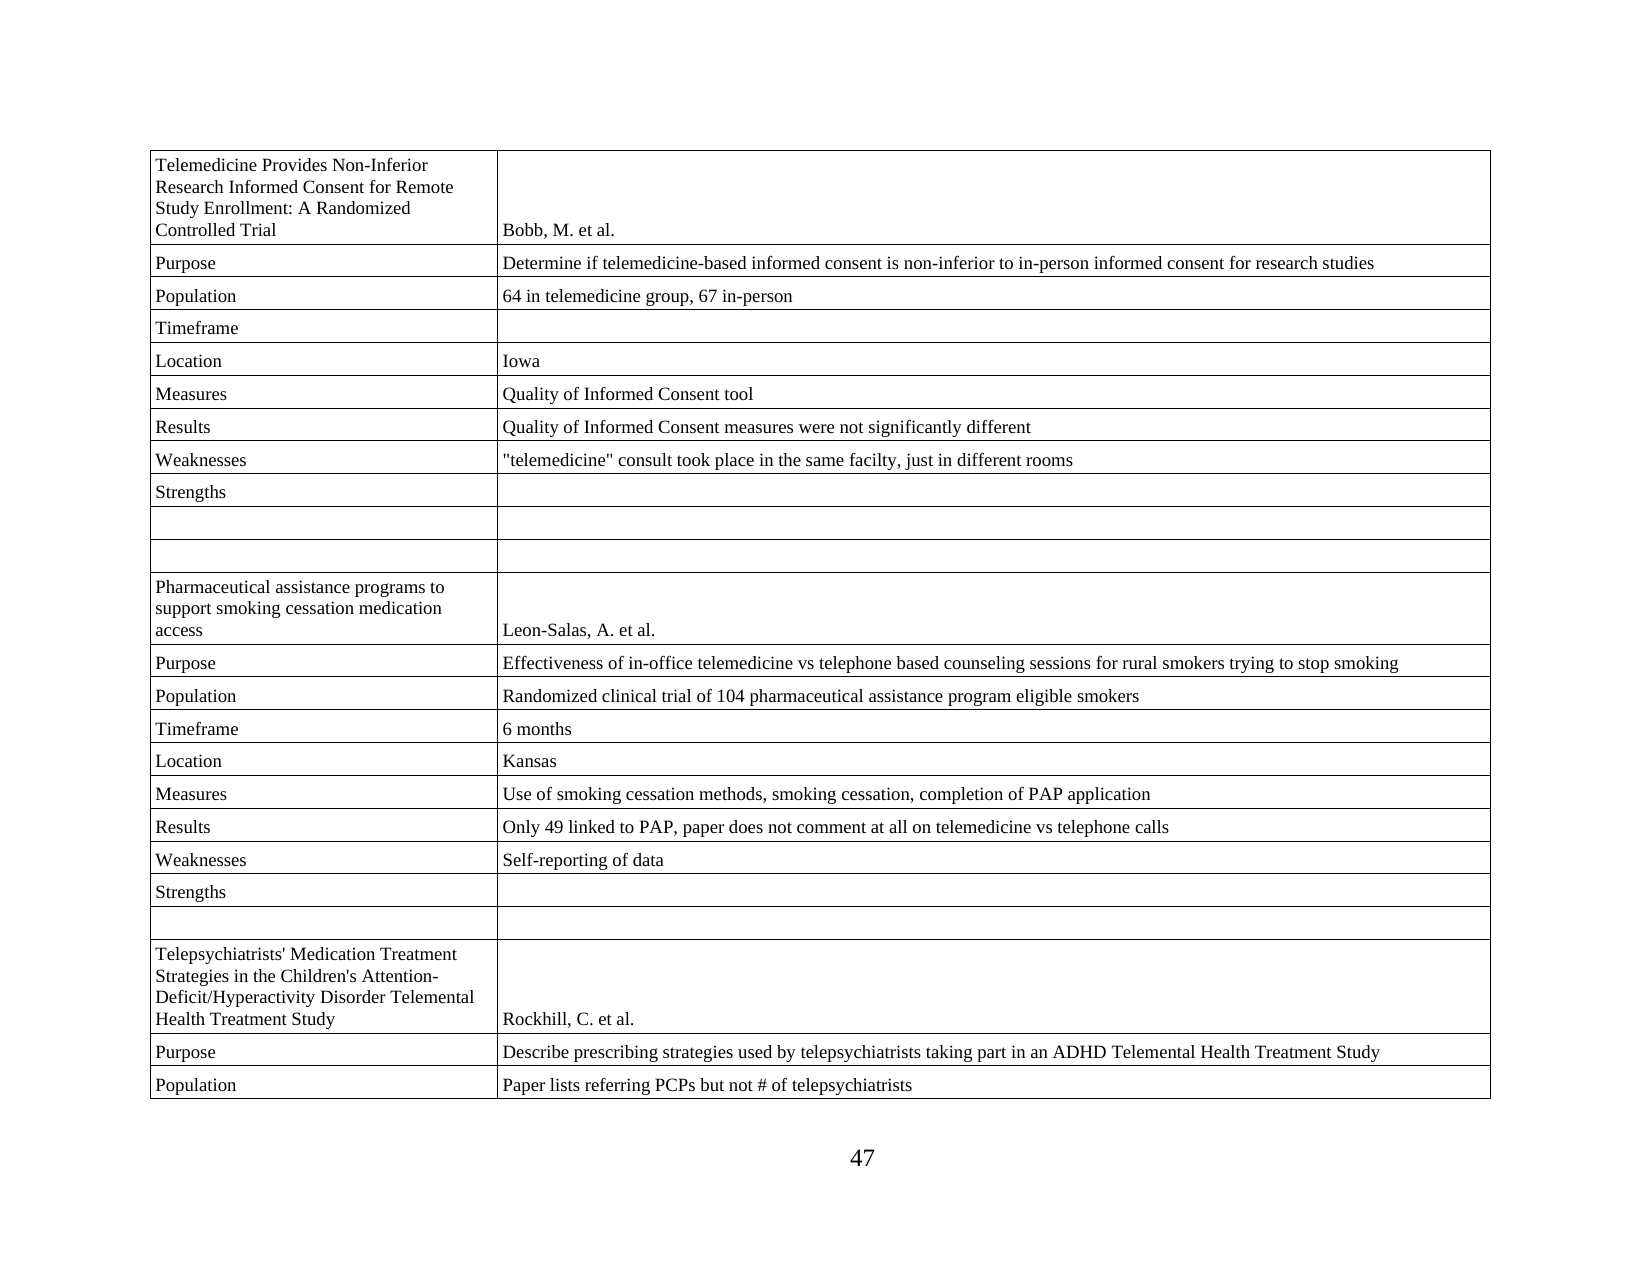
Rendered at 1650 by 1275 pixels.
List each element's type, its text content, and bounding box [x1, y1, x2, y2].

table_cell Results [151, 809, 497, 841]
table_cell Determine if telemedicine-based informed consent is non-inferior to in-person informed consent for research studies [498, 245, 1490, 276]
table_cell Weaknesses [151, 842, 497, 873]
table_cell Describe prescribing strategies used by telepsychiatrists taking part in an ADHD Telemental Health Treatment Study [498, 1034, 1490, 1065]
table_cell Leon-Salas, A. et al. [498, 573, 1490, 644]
table_cell Results [151, 409, 497, 440]
table_cell Iowa [498, 343, 1490, 375]
table_cell Kansas [498, 743, 1490, 775]
table_cell Weaknesses [151, 441, 497, 473]
table_cell Effectiveness of in-office telemedicine vs telephone based counseling sessions for rural smokers trying to stop smoking [498, 645, 1490, 676]
table_cell [498, 540, 1490, 572]
table_cell Population [151, 277, 497, 309]
table_cell Rockhill, C. et al. [498, 940, 1490, 1032]
table_cell 6 months [498, 710, 1490, 742]
table_cell Timeframe [151, 310, 497, 342]
table_cell Pharmaceutical assistance programs to support smoking cessation medication access [151, 573, 497, 644]
table_cell Timeframe [151, 710, 497, 742]
table_cell Use of smoking cessation methods, smoking cessation, completion of PAP application [498, 776, 1490, 808]
table_cell [498, 474, 1490, 506]
table_cell Purpose [151, 1034, 497, 1065]
table_cell Location [151, 343, 497, 375]
table_cell Bobb, M. et al. [498, 151, 1490, 243]
table_cell Measures [151, 376, 497, 408]
table_cell [498, 507, 1490, 539]
table_cell [151, 507, 497, 539]
table_cell [498, 310, 1490, 342]
table_cell [151, 907, 497, 939]
table_cell Telemedicine Provides Non-Inferior Research Informed Consent for Remote Study Enrollment: A Randomized Controlled Trial [151, 151, 497, 243]
table_cell Population [151, 677, 497, 709]
table_cell Quality of Informed Consent tool [498, 376, 1490, 408]
table_cell Purpose [151, 645, 497, 676]
table_cell Purpose [151, 245, 497, 276]
table_cell Population [151, 1066, 497, 1098]
table_cell Strengths [151, 874, 497, 906]
table_cell Strengths [151, 474, 497, 506]
table_cell Self-reporting of data [498, 842, 1490, 873]
table_cell Paper lists referring PCPs but not # of telepsychiatrists [498, 1066, 1490, 1098]
table_cell Randomized clinical trial of 104 pharmaceutical assistance program eligible smokers [498, 677, 1490, 709]
table_cell Telepsychiatrists' Medication Treatment Strategies in the Children's Attention-Deficit/Hyperactivity Disorder Telemental Health Treatment Study [151, 940, 497, 1032]
table_cell [498, 907, 1490, 939]
table_cell [498, 874, 1490, 906]
table_cell Only 49 linked to PAP, paper does not comment at all on telemedicine vs telephone calls [498, 809, 1490, 841]
table_cell 64 in telemedicine group, 67 in-person [498, 277, 1490, 309]
table_cell Location [151, 743, 497, 775]
table_cell "telemedicine" consult took place in the same facilty, just in different rooms [498, 441, 1490, 473]
table_cell Measures [151, 776, 497, 808]
table_cell [151, 540, 497, 572]
table_cell Quality of Informed Consent measures were not significantly different [498, 409, 1490, 440]
